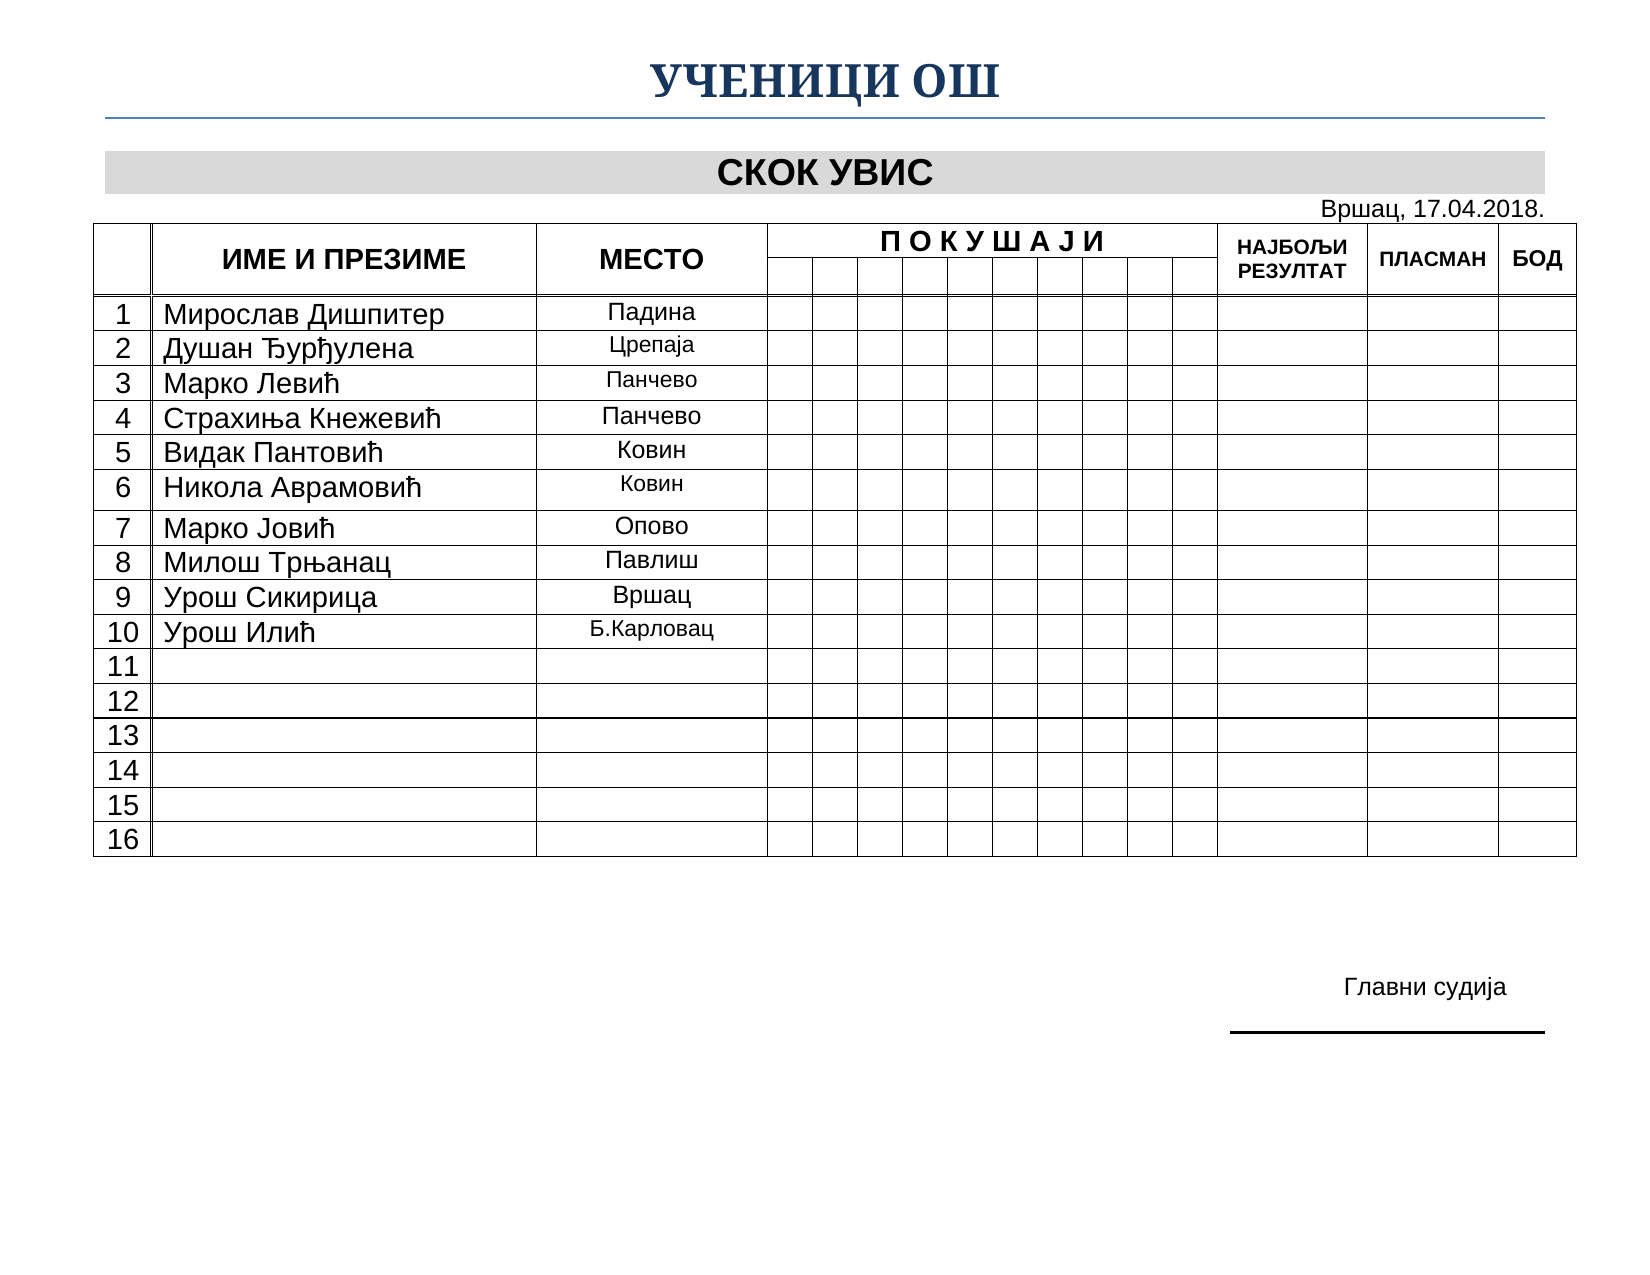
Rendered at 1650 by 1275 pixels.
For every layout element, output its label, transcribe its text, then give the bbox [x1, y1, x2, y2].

table_cell [153, 788, 536, 821]
table_cell Падина [537, 297, 767, 330]
table_cell [903, 258, 947, 294]
table_cell [813, 580, 857, 614]
table_cell [1038, 684, 1082, 717]
table_cell [1083, 297, 1127, 330]
table_cell [1173, 331, 1217, 365]
table_cell [1218, 401, 1367, 434]
table_cell [813, 331, 857, 365]
table_cell [1128, 435, 1172, 469]
table_cell [1218, 788, 1367, 821]
table_cell [768, 297, 812, 330]
table_cell [1038, 331, 1082, 365]
table_cell 11 [94, 649, 150, 683]
table_cell 13 [94, 719, 150, 752]
table_cell Урош Илић [153, 615, 536, 648]
table_cell [1083, 788, 1127, 821]
table_cell [1218, 511, 1367, 544]
table_cell [1173, 258, 1217, 294]
table_cell [1499, 649, 1576, 683]
table_cell [1499, 401, 1576, 434]
table_cell [1083, 470, 1127, 510]
table_header МЕСТО [537, 224, 767, 294]
table_cell [1083, 435, 1127, 469]
table_cell [537, 649, 767, 683]
table_cell [1038, 615, 1082, 648]
table_cell [813, 401, 857, 434]
table_header ИМЕ И ПРЕЗИМЕ [153, 224, 536, 294]
table_cell [858, 753, 902, 787]
table_cell [993, 719, 1037, 752]
table_cell Урош Сикирица [153, 580, 536, 614]
table_cell [1083, 615, 1127, 648]
table_cell [993, 297, 1037, 330]
table_cell [948, 511, 992, 544]
table_cell Ковин [537, 470, 767, 510]
table_cell [1173, 435, 1217, 469]
table_cell [813, 684, 857, 717]
table_cell [813, 470, 857, 510]
table_cell [903, 719, 947, 752]
table_cell [1173, 470, 1217, 510]
table_cell [1499, 470, 1576, 510]
table_cell [1038, 366, 1082, 399]
table_cell [1173, 719, 1217, 752]
table_cell Црепаја [537, 331, 767, 365]
table_cell 1 [94, 297, 150, 330]
table_cell [1499, 788, 1576, 821]
table_cell [768, 331, 812, 365]
table_cell [813, 719, 857, 752]
table_cell [153, 753, 536, 787]
table_cell [948, 546, 992, 579]
table_cell [1173, 366, 1217, 399]
table_cell [1368, 297, 1498, 330]
table_cell [948, 258, 992, 294]
table_cell [1218, 366, 1367, 399]
table_cell [1218, 470, 1367, 510]
table_cell [948, 401, 992, 434]
table_cell 7 [94, 511, 150, 544]
table_cell [1173, 788, 1217, 821]
table_cell [993, 684, 1037, 717]
table_cell [948, 331, 992, 365]
table_cell [1499, 366, 1576, 399]
table_cell [1128, 331, 1172, 365]
table_cell [537, 753, 767, 787]
table_cell [993, 511, 1037, 544]
table_cell [1083, 546, 1127, 579]
table_cell [813, 788, 857, 821]
table_cell [993, 401, 1037, 434]
table_cell [768, 615, 812, 648]
table_cell [993, 435, 1037, 469]
table_cell [768, 435, 812, 469]
table_cell [1173, 753, 1217, 787]
table_cell [1218, 822, 1367, 856]
table_cell [1173, 615, 1217, 648]
table_cell [903, 649, 947, 683]
table_cell Панчево [537, 401, 767, 434]
table_cell 15 [94, 788, 150, 821]
table_cell [153, 649, 536, 683]
table_cell [813, 366, 857, 399]
table_cell [1368, 470, 1498, 510]
table_cell [948, 435, 992, 469]
table_cell [903, 297, 947, 330]
table_cell Видак Пантовић [153, 435, 536, 469]
text СКОК УВИС [105, 151, 1545, 194]
table_cell [858, 788, 902, 821]
table_cell 3 [94, 366, 150, 399]
table_cell [1368, 435, 1498, 469]
table_cell [858, 258, 902, 294]
table_cell [948, 615, 992, 648]
table_cell [813, 546, 857, 579]
table_cell [1368, 331, 1498, 365]
table_cell [813, 258, 857, 294]
table_cell [1083, 684, 1127, 717]
table_cell [1368, 546, 1498, 579]
table_cell [1083, 649, 1127, 683]
table_cell [948, 297, 992, 330]
table_cell [948, 822, 992, 856]
table_cell [813, 297, 857, 330]
table_cell Ковин [537, 435, 767, 469]
table_cell 5 [94, 435, 150, 469]
table_cell [1218, 580, 1367, 614]
table_cell [1128, 649, 1172, 683]
table_cell 12 [94, 684, 150, 717]
table_cell [1368, 649, 1498, 683]
table_cell [858, 297, 902, 330]
table_cell [1218, 615, 1367, 648]
table_cell [1038, 511, 1082, 544]
table_cell [1218, 546, 1367, 579]
table_cell [903, 615, 947, 648]
table_cell [813, 753, 857, 787]
table_cell [1038, 470, 1082, 510]
table_cell [948, 649, 992, 683]
table_header ПЛАСМАН [1368, 224, 1498, 294]
table_cell [1128, 297, 1172, 330]
table_cell [537, 788, 767, 821]
table_cell Никола Аврамовић [153, 470, 536, 510]
table_cell [1128, 258, 1172, 294]
table_cell [1173, 684, 1217, 717]
table_cell 2 [94, 331, 150, 365]
table_cell [1038, 580, 1082, 614]
table_cell [1499, 511, 1576, 544]
table_cell [903, 753, 947, 787]
table_cell [1499, 435, 1576, 469]
table_cell [1128, 684, 1172, 717]
table_cell [1499, 753, 1576, 787]
table_cell [1038, 297, 1082, 330]
table_cell [993, 331, 1037, 365]
table_cell Вршац [537, 580, 767, 614]
table_cell [1499, 719, 1576, 752]
table_cell [1038, 435, 1082, 469]
table_cell [768, 401, 812, 434]
table_cell [768, 258, 812, 294]
table_cell [858, 684, 902, 717]
table_cell [1173, 822, 1217, 856]
table_cell [993, 366, 1037, 399]
table_cell [993, 788, 1037, 821]
table_header БОД [1499, 224, 1576, 294]
table_cell [1368, 822, 1498, 856]
table_cell [948, 470, 992, 510]
table_cell [1128, 546, 1172, 579]
table_cell [1038, 719, 1082, 752]
table_cell [1038, 649, 1082, 683]
table_cell [813, 435, 857, 469]
table_cell [768, 580, 812, 614]
table_cell [858, 615, 902, 648]
table_header НАЈБОЉИ РЕЗУЛТАТ [1218, 224, 1367, 294]
table_cell [903, 470, 947, 510]
table_cell [948, 719, 992, 752]
table_cell [1368, 401, 1498, 434]
table_cell [1499, 684, 1576, 717]
text Вршац, 17.04.2018. [105, 194, 1545, 222]
table_cell [768, 753, 812, 787]
table_cell [1083, 511, 1127, 544]
table_cell Марко Јовић [153, 511, 536, 544]
table_cell [858, 366, 902, 399]
table_cell [1218, 649, 1367, 683]
table_cell [1499, 615, 1576, 648]
table_cell [1083, 258, 1127, 294]
table_cell [993, 546, 1037, 579]
table_cell [1128, 401, 1172, 434]
table_cell [1368, 511, 1498, 544]
table_cell 16 [94, 822, 150, 856]
table_cell [903, 331, 947, 365]
table_cell [1173, 401, 1217, 434]
table_cell [1128, 470, 1172, 510]
table_cell [1083, 822, 1127, 856]
table_cell Павлиш [537, 546, 767, 579]
table_cell [1218, 297, 1367, 330]
table_cell [1038, 401, 1082, 434]
table_cell [1083, 366, 1127, 399]
table_cell Милош Трњанац [153, 546, 536, 579]
table_cell [903, 401, 947, 434]
table_cell Страхиња Кнежевић [153, 401, 536, 434]
table_cell [993, 822, 1037, 856]
table_cell [1499, 822, 1576, 856]
table_cell [1128, 580, 1172, 614]
table_cell [1173, 580, 1217, 614]
table_cell [948, 753, 992, 787]
table_cell [1218, 684, 1367, 717]
table_cell [993, 258, 1037, 294]
table_cell [1368, 788, 1498, 821]
table_cell [813, 511, 857, 544]
table_cell [153, 719, 536, 752]
table_cell [768, 788, 812, 821]
table_cell [948, 684, 992, 717]
table_cell [1368, 615, 1498, 648]
table_cell 10 [94, 615, 150, 648]
table_cell [948, 788, 992, 821]
table_cell [768, 822, 812, 856]
table_cell Панчево [537, 366, 767, 399]
table_cell [1173, 511, 1217, 544]
table_cell [1499, 297, 1576, 330]
table_cell [903, 580, 947, 614]
table_cell [153, 822, 536, 856]
table_cell [1173, 546, 1217, 579]
table_cell Б.Карловац [537, 615, 767, 648]
table_cell [1218, 331, 1367, 365]
table_cell [948, 366, 992, 399]
table_cell [858, 435, 902, 469]
table_cell [993, 753, 1037, 787]
table_cell [993, 649, 1037, 683]
table_cell [993, 580, 1037, 614]
table_cell [1128, 366, 1172, 399]
table_cell [903, 366, 947, 399]
table_cell [1083, 753, 1127, 787]
table_cell [948, 580, 992, 614]
table_cell [1128, 615, 1172, 648]
table_cell [1128, 753, 1172, 787]
table_cell Марко Левић [153, 366, 536, 399]
table_cell [768, 649, 812, 683]
table_cell [1499, 546, 1576, 579]
table_cell [1368, 684, 1498, 717]
table_cell [1128, 511, 1172, 544]
table_cell [768, 546, 812, 579]
table_cell [1128, 788, 1172, 821]
table_cell [858, 649, 902, 683]
table_cell [858, 331, 902, 365]
table_cell [993, 470, 1037, 510]
table_cell 9 [94, 580, 150, 614]
table_cell [768, 684, 812, 717]
table_cell [1128, 719, 1172, 752]
table_cell [1083, 719, 1127, 752]
text Главни судија [1230, 972, 1545, 1001]
table_cell [813, 649, 857, 683]
table_cell [1173, 297, 1217, 330]
table_cell [1368, 580, 1498, 614]
table_cell 14 [94, 753, 150, 787]
table_cell Душан Ђурђулена [153, 331, 536, 365]
table_cell [858, 719, 902, 752]
table_cell 4 [94, 401, 150, 434]
table_cell [903, 788, 947, 821]
table_cell [1368, 753, 1498, 787]
table_cell [903, 822, 947, 856]
table_cell [1038, 753, 1082, 787]
table_cell 8 [94, 546, 150, 579]
table_cell [1083, 580, 1127, 614]
table_cell [153, 684, 536, 717]
table_cell 6 [94, 470, 150, 510]
table_cell Опово [537, 511, 767, 544]
table_cell [1499, 580, 1576, 614]
table_cell [813, 615, 857, 648]
table_cell [1128, 822, 1172, 856]
table_cell [903, 684, 947, 717]
table_cell [1218, 435, 1367, 469]
table_cell [1038, 258, 1082, 294]
table_cell [1038, 788, 1082, 821]
table_cell [1368, 366, 1498, 399]
table_cell [903, 511, 947, 544]
table_cell [813, 822, 857, 856]
table_cell [537, 719, 767, 752]
table_cell [858, 822, 902, 856]
table_cell [858, 580, 902, 614]
table_cell [768, 719, 812, 752]
table_cell [903, 435, 947, 469]
table_cell [1368, 719, 1498, 752]
table_cell [1218, 753, 1367, 787]
table_cell [537, 684, 767, 717]
table_cell [1083, 401, 1127, 434]
table_cell [768, 511, 812, 544]
table_cell [1038, 822, 1082, 856]
table_cell [858, 470, 902, 510]
table_cell [1083, 331, 1127, 365]
table_header П О К У Ш А Ј И [768, 224, 1217, 257]
table_cell Мирослав Дишпитер [153, 297, 536, 330]
table_cell [858, 546, 902, 579]
table_cell [993, 615, 1037, 648]
table_cell [768, 366, 812, 399]
table_cell [1173, 649, 1217, 683]
table_cell [537, 822, 767, 856]
table_cell [858, 511, 902, 544]
table_cell [858, 401, 902, 434]
table_header [94, 224, 150, 294]
table_cell [768, 470, 812, 510]
table_cell [1038, 546, 1082, 579]
table_cell [1499, 331, 1576, 365]
table_cell [1218, 719, 1367, 752]
title УЧЕНИЦИ ОШ [105, 56, 1545, 117]
table_cell [903, 546, 947, 579]
